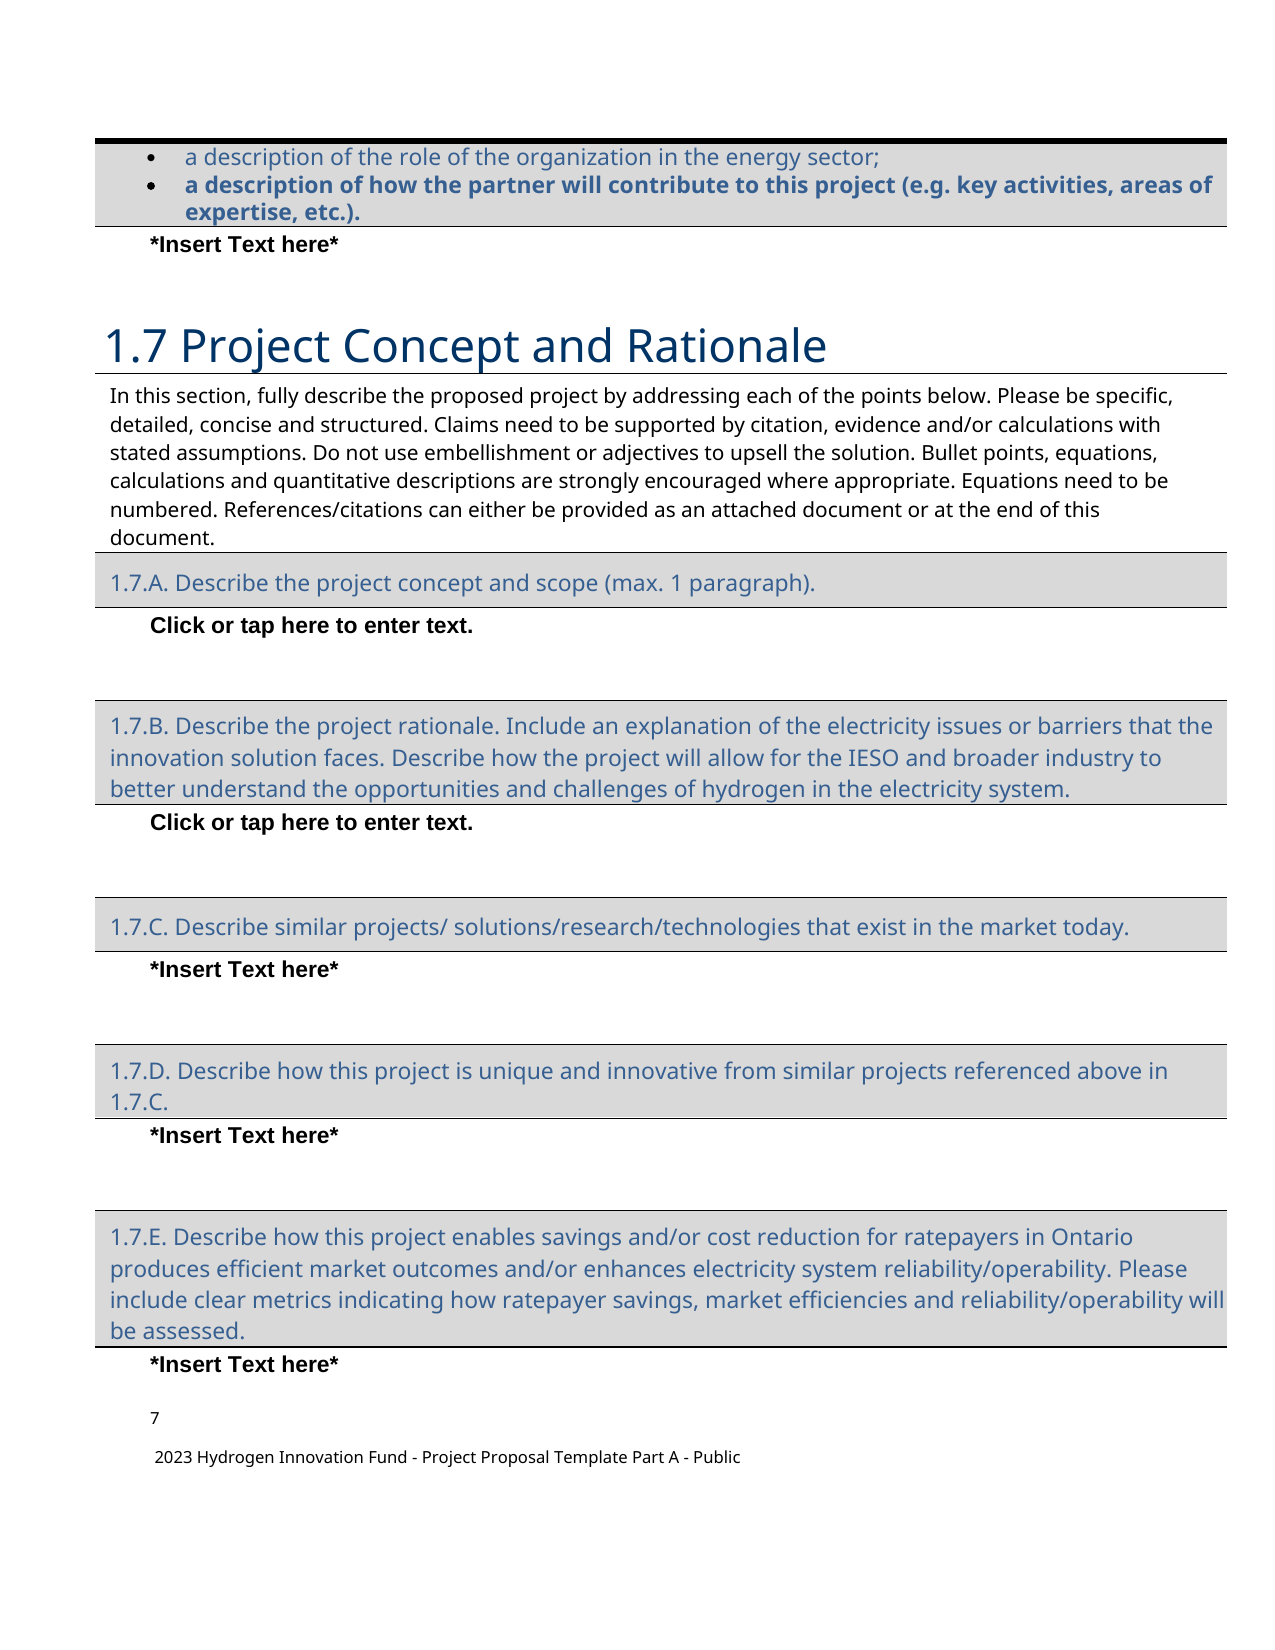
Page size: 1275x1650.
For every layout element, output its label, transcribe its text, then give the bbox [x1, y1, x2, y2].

table_header 1.7.E. Describe how this project enables savings and/or cost reduction for ratepayers in Ontario produces efficient market outcomes and/or enhances electricity system reliability/operability. Please include clear metrics indicating how ratepayer savings, market efficiencies and reliability/operability will be assessed. [95, 1211, 1227, 1346]
table_cell 1.7.A. Describe the project concept and scope (max. 1 paragraph). [95, 553, 1227, 607]
table_header 1.7.C. Describe similar projects/ solutions/research/technologies that exist in the market today. [95, 898, 1227, 951]
table_header 1.7.D. Describe how this project is unique and innovative from similar projects referenced above in 1.7.C. [95, 1045, 1227, 1117]
subtitle 1.7 Project Concept and Rationale [103, 319, 1172, 373]
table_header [95, 144, 1227, 226]
table_header 1.7.B. Describe the project rationale. Include an explanation of the electricity issues or barriers that the innovation solution faces. Describe how the project will allow for the IESO and broader industry to better understand the opportunities and challenges of hydrogen in the electricity system. [95, 701, 1227, 804]
table_header In this section, fully describe the proposed project by addressing each of the points below. Please be specific, detailed, concise and structured. Claims need to be supported by citation, evidence and/or calculations with stated assumptions. Do not use embellishment or adjectives to upsell the solution. Bullet points, equations, calculations and quantitative descriptions are strongly encouraged where appropriate. Equations need to be numbered. References/citations can either be provided as an attached document or at the end of this document. [95, 374, 1227, 552]
